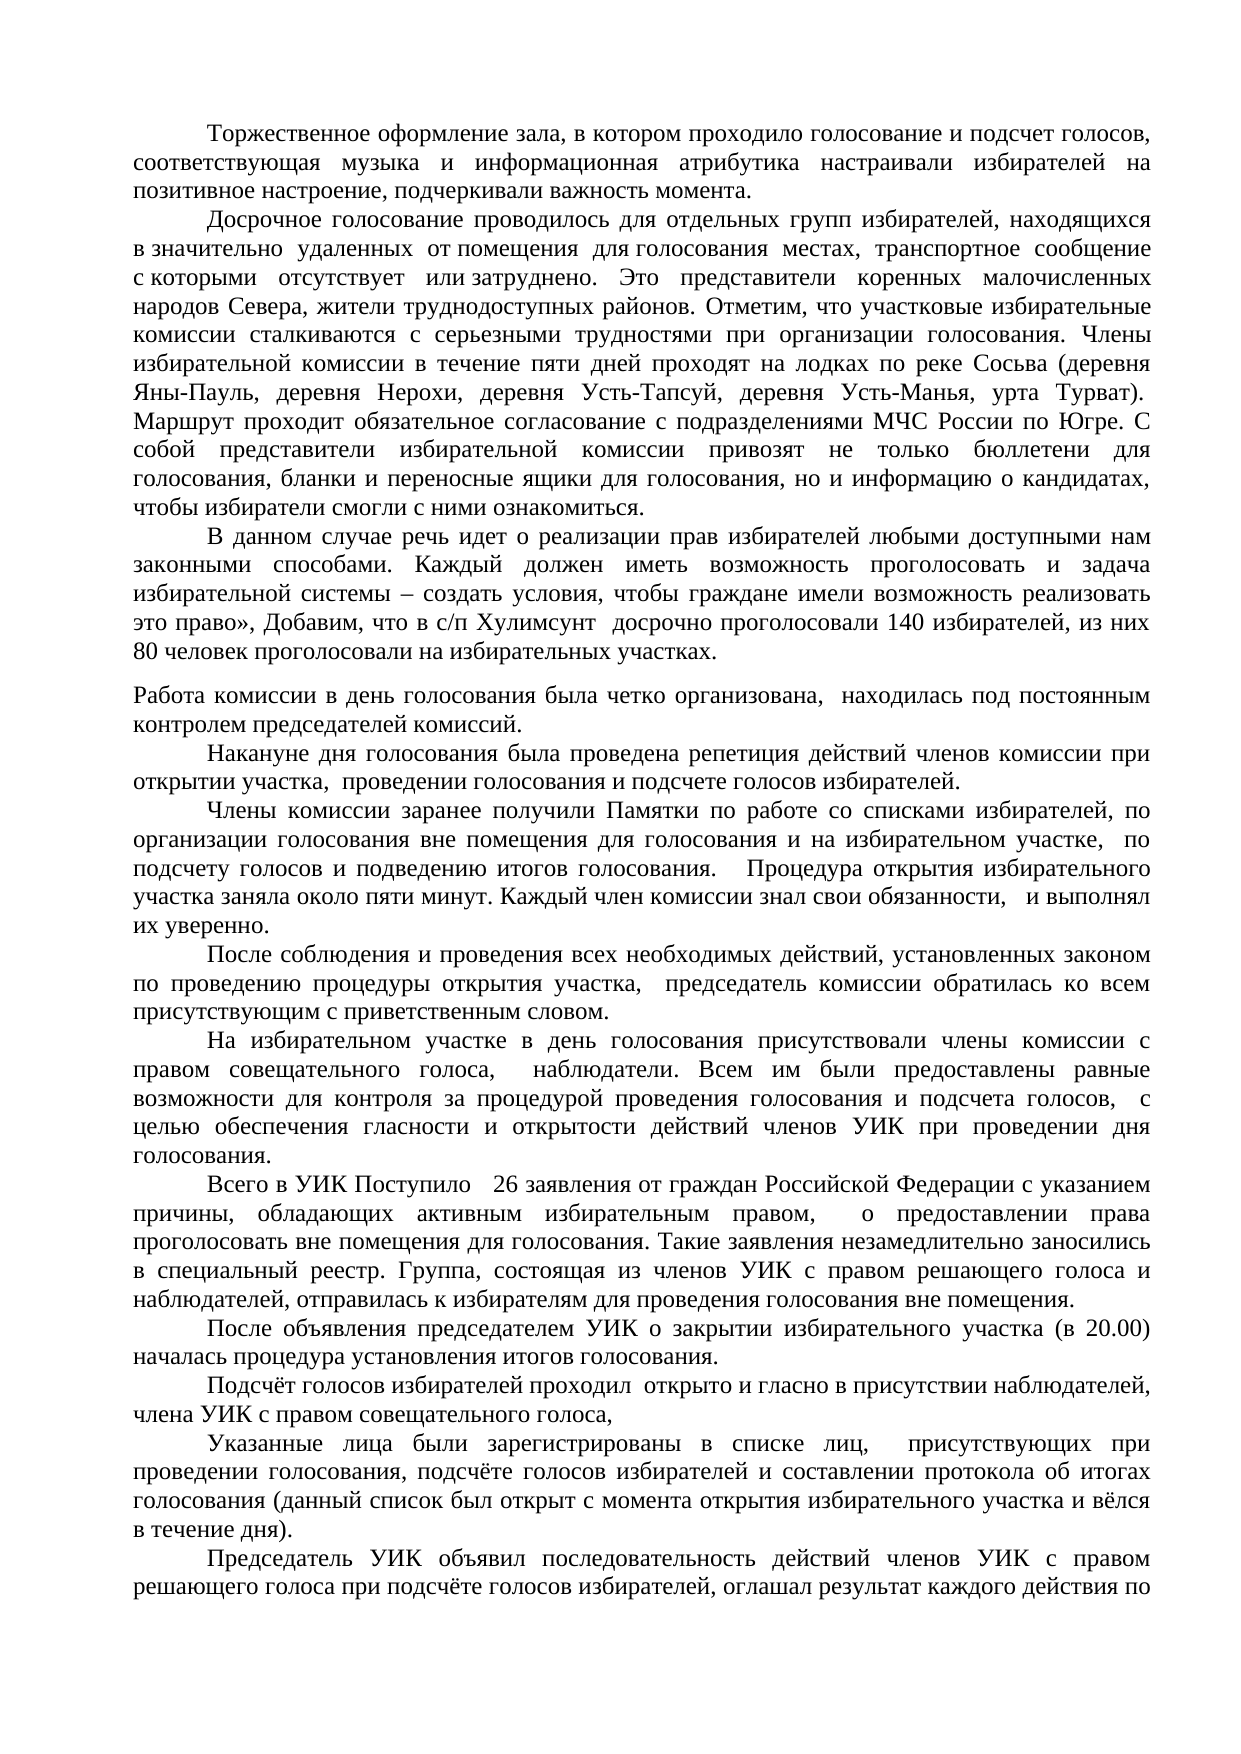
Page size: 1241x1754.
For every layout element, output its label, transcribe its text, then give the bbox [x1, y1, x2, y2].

text В данном случае речь идет о реализации прав избирателей любыми доступными нам законными способами. Каждый должен иметь возможность проголосовать и задача избирательной системы – создать условия, чтобы граждане имели возможность реализовать это право», Добавим, что в с/п Хулимсунт досрочно проголосовали 140 избирателей, из них 80 человек проголосовали на избирательных участках. [133, 521, 1152, 664]
text Указанные лица были зарегистрированы в списке лиц, присутствующих при проведении голосования, подсчёте голосов избирателей и составлении протокола об итогах голосования (данный список был открыт с момента открытия избирательного участка и вёлся в течение дня). [133, 1428, 1152, 1543]
text Торжественное оформление зала, в котором проходило голосование и подсчет голосов, соответствующая музыка и информационная атрибутика настраивали избирателей на позитивное настроение, подчеркивали важность момента. [133, 118, 1152, 204]
text Работа комиссии в день голосования была четко организована, находилась под постоянным контролем председателей комиссий. [133, 680, 1152, 738]
text Подсчёт голосов избирателей проходил открыто и гласно в присутствии наблюдателей, члена УИК с правом совещательного голоса, [133, 1370, 1152, 1428]
text Досрочное голосование проводилось для отдельных групп избирателей, находящихся в значительно удаленных от помещения для голосования местах, транспортное сообщение с которыми отсутствует или затруднено. Это представители коренных малочисленных народов Севера, жители труднодоступных районов. Отметим, что участковые избирательные комиссии сталкиваются с серьезными трудностями при организации голосования. Члены избирательной комиссии в течение пяти дней проходят на лодках по реке Сосьва (деревня Яны-Пауль, деревня Нерохи, деревня Усть-Тапсуй, деревня Усть-Манья, урта Турват). Маршрут проходит обязательное согласование с подразделениями МЧС России по Югре. С собой представители избирательной комиссии привозят не только бюллетени для голосования, бланки и переносные ящики для голосования, но и информацию о кандидатах, чтобы избиратели смогли с ними ознакомиться. [133, 204, 1152, 521]
text После соблюдения и проведения всех необходимых действий, установленных законом по проведению процедуры открытия участка, председатель комиссии обратилась ко всем присутствующим с приветственным словом. [133, 939, 1152, 1025]
text Члены комиссии заранее получили Памятки по работе со списками избирателей, по организации голосования вне помещения для голосования и на избирательном участке, по подсчету голосов и подведению итогов голосования. Процедура открытия избирательного участка заняла около пяти минут. Каждый член комиссии знал свои обязанности, и выполнял их уверенно. [133, 795, 1152, 939]
text После объявления председателем УИК о закрытии избирательного участка (в 20.00) началась процедура установления итогов голосования. [133, 1313, 1152, 1370]
text Всего в УИК Поступило 26 заявления от граждан Российской Федерации с указанием причины, обладающих активным избирательным правом, о предоставлении права проголосовать вне помещения для голосования. Такие заявления незамедлительно заносились в специальный реестр. Группа, состоящая из членов УИК с правом решающего голоса и наблюдателей, отправилась к избирателям для проведения голосования вне помещения. [133, 1169, 1152, 1313]
text Накануне дня голосования была проведена репетиция действий членов комиссии при открытии участка, проведении голосования и подсчете голосов избирателей. [133, 738, 1152, 795]
text На избирательном участке в день голосования присутствовали члены комиссии с правом совещательного голоса, наблюдатели. Всем им были предоставлены равные возможности для контроля за процедурой проведения голосования и подсчета голосов, с целью обеспечения гласности и открытости действий членов УИК при проведении дня голосования. [133, 1025, 1152, 1169]
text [133, 1543, 1152, 1600]
